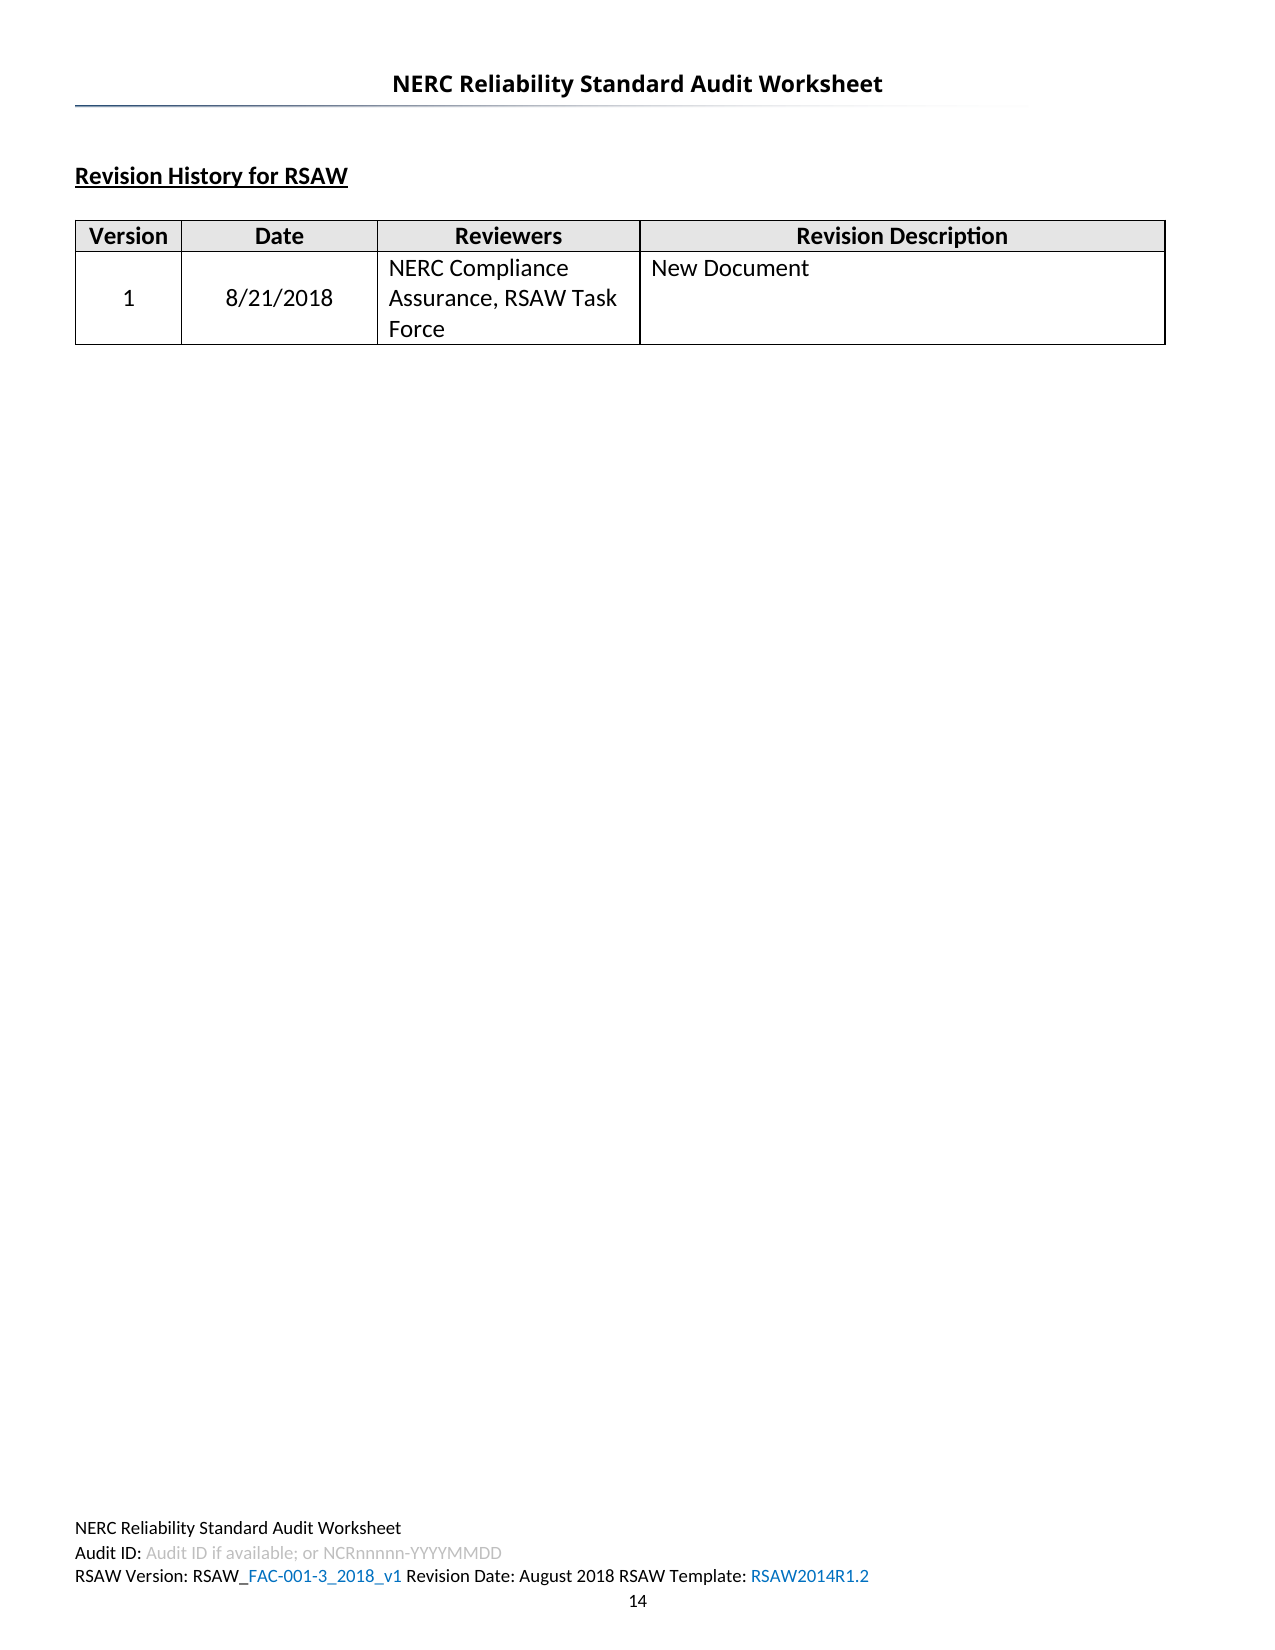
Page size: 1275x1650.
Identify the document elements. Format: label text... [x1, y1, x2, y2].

table_header Revision Description [641, 221, 1164, 251]
table_cell 8/21/2018 [182, 252, 377, 344]
text Revision History for RSAW [75, 160, 1200, 191]
table_cell NERC Compliance Assurance, RSAW Task Force [378, 252, 639, 344]
table_header Date [182, 221, 377, 251]
table_header Reviewers [378, 221, 639, 251]
table_header Version [76, 221, 181, 251]
table_cell New Document [641, 252, 1164, 344]
table_cell 1 [76, 252, 181, 344]
picture [75, 105, 1052, 114]
